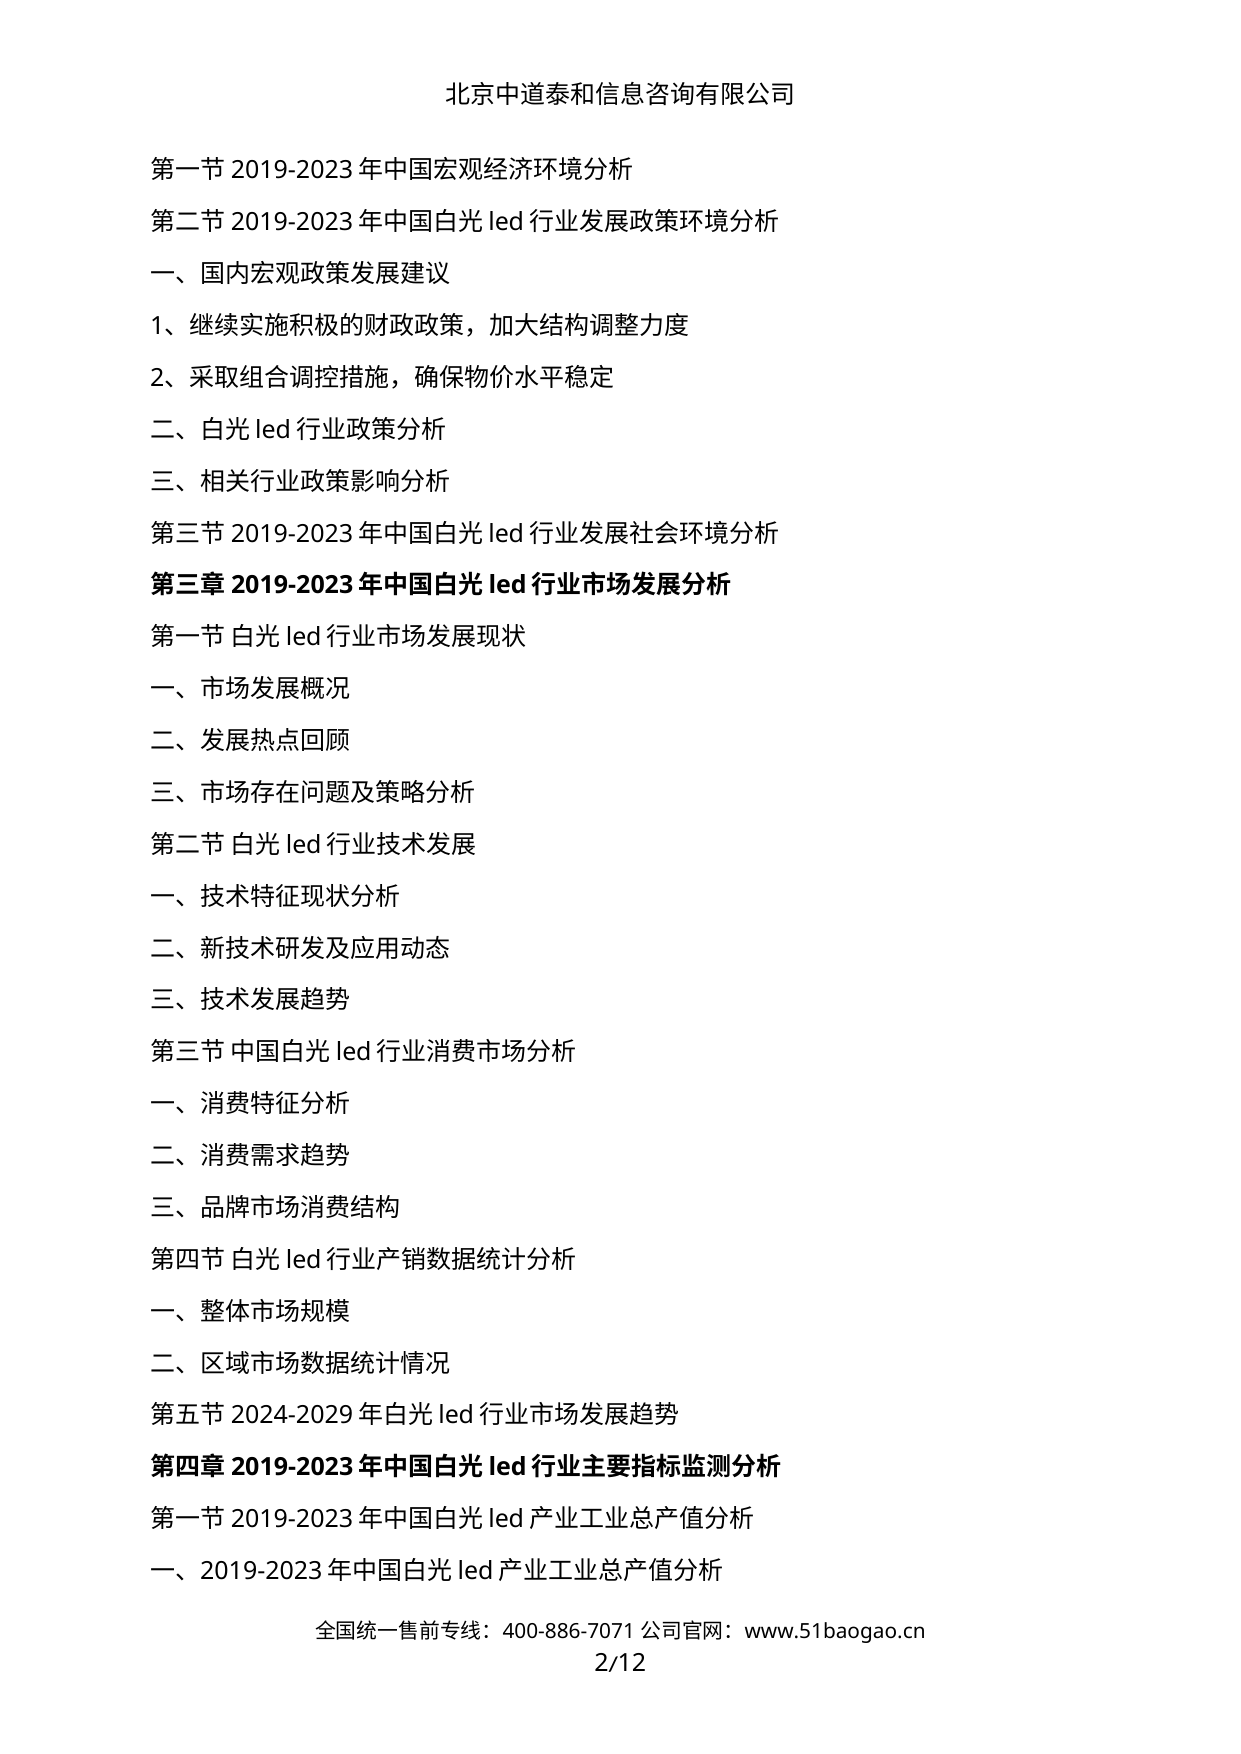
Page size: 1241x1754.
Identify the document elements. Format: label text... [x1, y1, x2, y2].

text 一、消费特征分析 [150, 1084, 1090, 1120]
text 三、市场存在问题及策略分析 [150, 772, 1090, 809]
text 二、消费需求趋势 [150, 1136, 1090, 1172]
text 第四节 白光led行业产销数据统计分析 [150, 1239, 1090, 1276]
text 第二节 2019-2023年中国白光led行业发展政策环境分析 [150, 202, 1090, 238]
text 第五节 2024-2029年白光led行业市场发展趋势 [150, 1395, 1090, 1431]
text 一、整体市场规模 [150, 1291, 1090, 1327]
text 第二节 白光led行业技术发展 [150, 824, 1090, 861]
text 第一节 2019-2023年中国白光led产业工业总产值分析 [150, 1499, 1090, 1535]
text 二、区域市场数据统计情况 [150, 1343, 1090, 1379]
text 2、采取组合调控措施，确保物价水平稳定 [150, 357, 1090, 394]
text 一、2019-2023年中国白光led产业工业总产值分析 [150, 1551, 1090, 1587]
text 第一节 2019-2023年中国宏观经济环境分析 [150, 150, 1090, 186]
text 三、品牌市场消费结构 [150, 1187, 1090, 1224]
text 三、技术发展趋势 [150, 980, 1090, 1016]
text 第四章 2019-2023年中国白光led行业主要指标监测分析 [150, 1447, 1090, 1483]
text 1、继续实施积极的财政政策，加大结构调整力度 [150, 306, 1090, 342]
text 一、技术特征现状分析 [150, 876, 1090, 912]
text 第三节 2019-2023年中国白光led行业发展社会环境分析 [150, 513, 1090, 549]
text 三、相关行业政策影响分析 [150, 461, 1090, 497]
text 一、国内宏观政策发展建议 [150, 254, 1090, 290]
text 二、新技术研发及应用动态 [150, 928, 1090, 964]
text 第一节 白光led行业市场发展现状 [150, 617, 1090, 653]
text 二、发展热点回顾 [150, 721, 1090, 757]
text 二、白光led行业政策分析 [150, 409, 1090, 446]
text 一、市场发展概况 [150, 669, 1090, 705]
text 第三节 中国白光led行业消费市场分析 [150, 1032, 1090, 1068]
text 第三章 2019-2023年中国白光led行业市场发展分析 [150, 565, 1090, 601]
